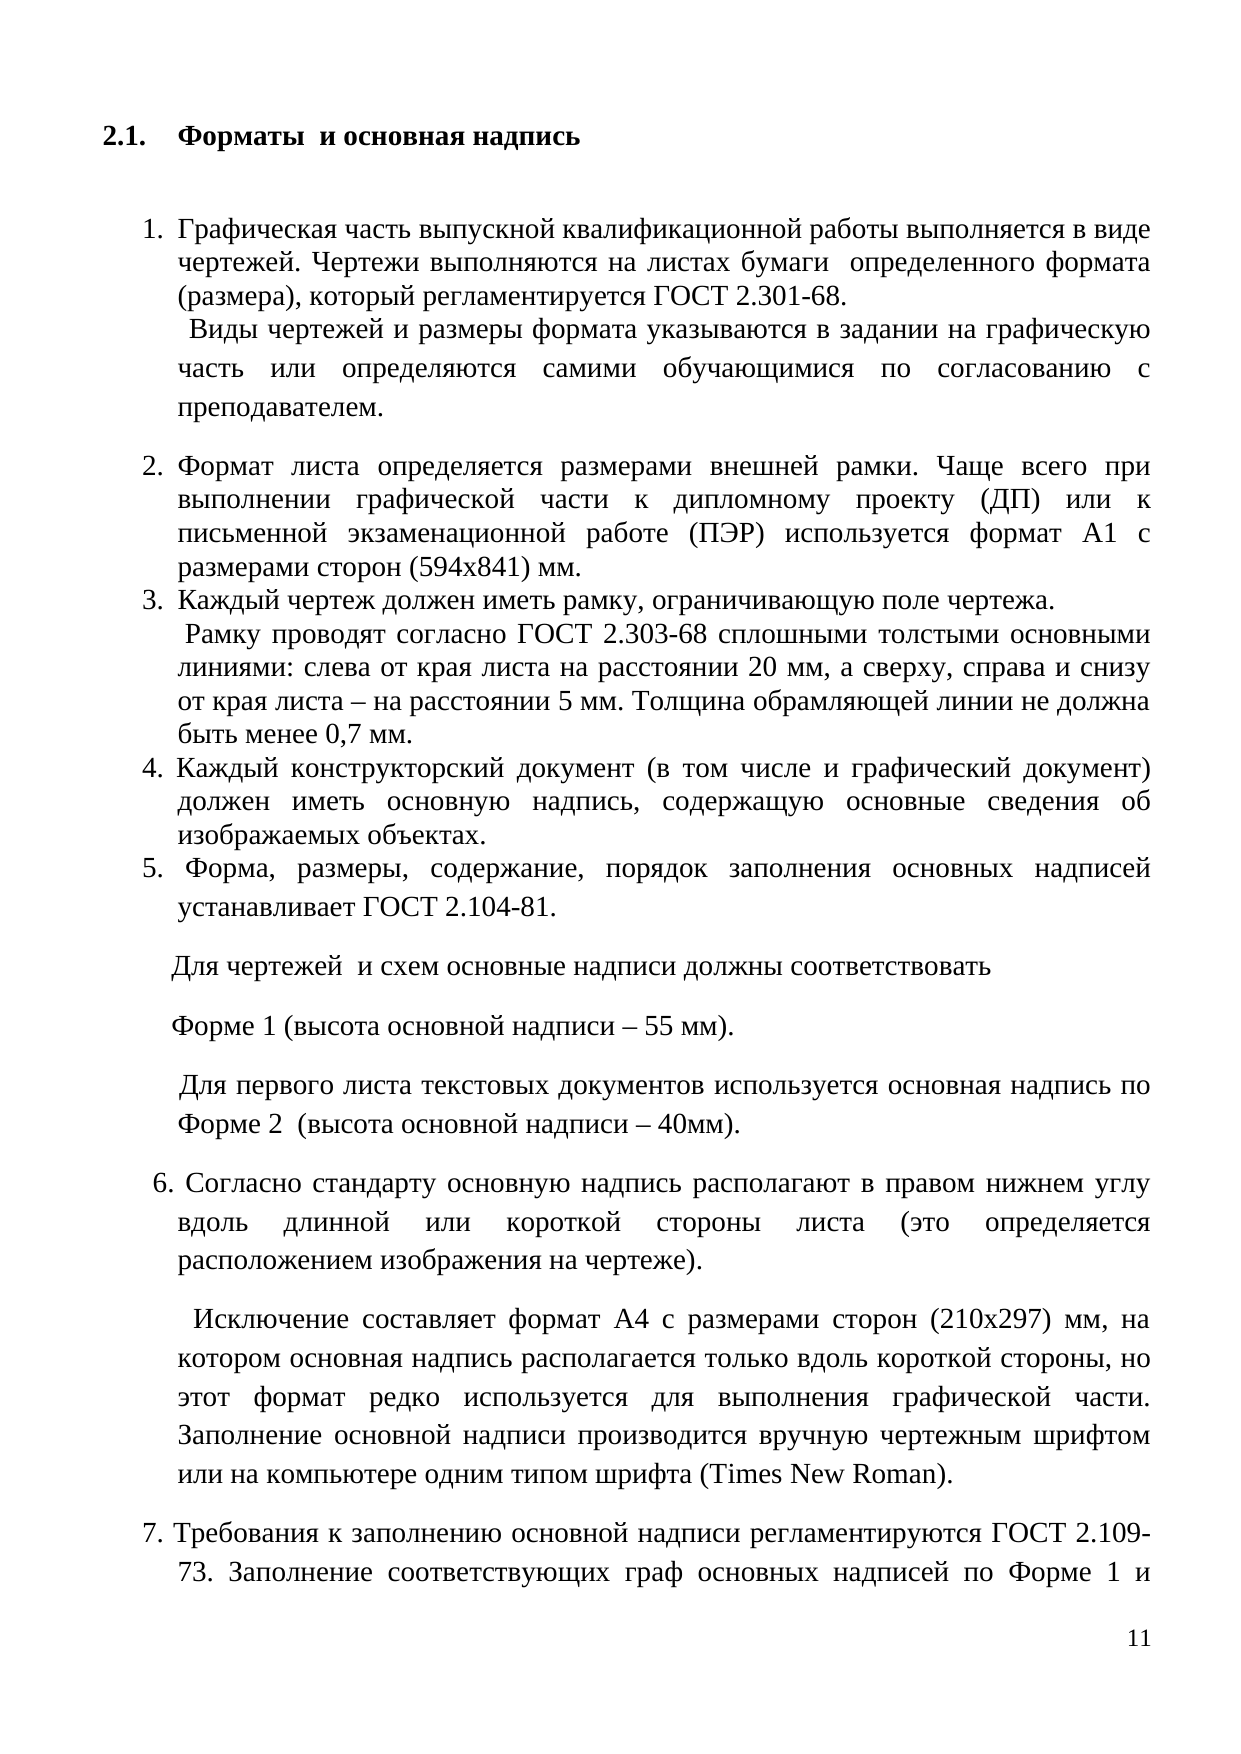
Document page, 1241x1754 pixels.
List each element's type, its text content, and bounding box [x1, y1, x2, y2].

text Для чертежей и схем основные надписи должны соответствовать [142, 948, 1152, 982]
list Форматы и основная надпись [102, 118, 1152, 152]
text 5. Форма, размеры, содержание, порядок заполнения основных надписей устанавливает ГОСТ 2.104-81. [142, 851, 1152, 923]
subtitle 4. Каждый конструкторский документ (в том числе и графический документ) должен иметь основную надпись, содержащую основные сведения об изображаемых объектах. [142, 750, 1152, 851]
text Исключение составляет формат А4 с размерами сторон (210х297) мм, на котором основная надпись располагается только вдоль короткой стороны, но этот формат редко используется для выполнения графической части. Заполнение основной надписи производится вручную чертежным шрифтом или на компьютере одним типом шрифта (Тimes New Roman). [142, 1302, 1152, 1489]
list Каждый чертеж должен иметь рамку, ограничивающую поле чертежа. [142, 582, 1152, 616]
subtitle Рамку проводят согласно ГОСТ 2.303-68 сплошными толстыми основными линиями: слева от края листа на расстоянии 20 мм, а сверху, справа и снизу от края листа – на расстоянии 5 мм. Толщина обрамляющей линии не должна быть менее 0,7 мм. [142, 616, 1152, 750]
subtitle Графическая часть выпускной квалификационной работы выполняется в виде чертежей. Чертежи выполняются на листах бумаги определенного формата (размера), который регламентируется ГОСТ 2.301-68. [142, 211, 1152, 312]
text Форме 1 (высота основной надписи – 55 мм). [142, 1008, 1152, 1041]
list Формат листа определяется размерами внешней рамки. Чаще всего при выполнении графической части к дипломному проекту (ДП) или к письменной экзаменационной работе (ПЭР) используется формат А1 с размерами сторон (594х841) мм. [142, 448, 1152, 582]
text 6. Согласно стандарту основную надпись располагают в правом нижнем углу вдоль длинной или короткой стороны листа (это определяется расположением изображения на чертеже). [142, 1165, 1152, 1276]
text Виды чертежей и размеры формата указываются в задании на графическую часть или определяются самими обучающимися по согласованию с преподавателем. [142, 312, 1152, 422]
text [142, 1515, 1152, 1587]
text Для первого листа текстовых документов используется основная надпись по Форме 2 (высота основной надписи – 40мм). [142, 1067, 1152, 1139]
